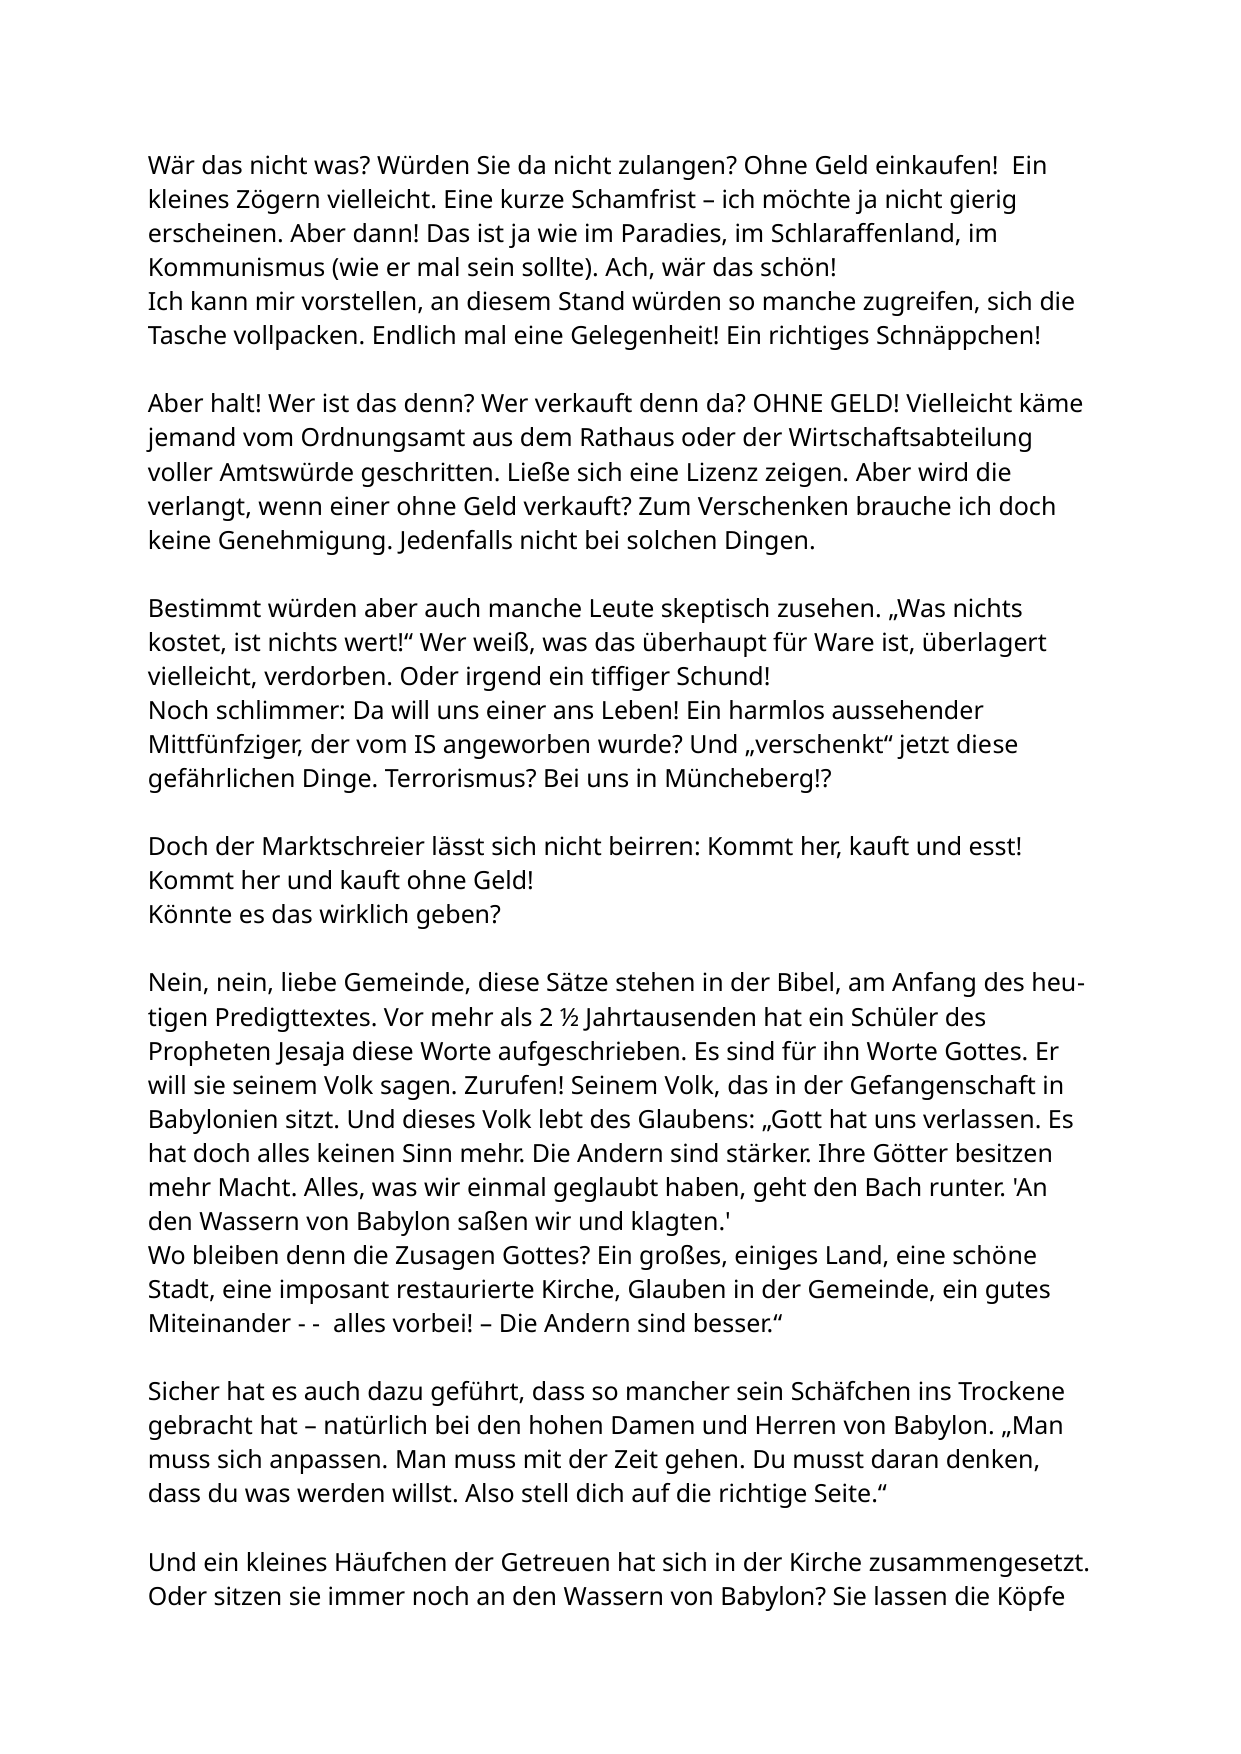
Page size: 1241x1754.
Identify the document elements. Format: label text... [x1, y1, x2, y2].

text Ich kann mir vorstellen, an diesem Stand würden so manche zugreifen, sich die Tasche vollpacken. Endlich mal eine Gelegenheit! Ein richtiges Schnäppchen! [148, 284, 1093, 352]
text Noch schlimmer: Da will uns einer ans Leben! Ein harmlos aussehender Mittfünfziger, der vom IS angeworben wurde? Und „verschenkt“ jetzt diese gefährlichen Dinge. Terrorismus? Bei uns in Müncheberg!? [148, 693, 1093, 795]
text Sicher hat es auch dazu geführt, dass so mancher sein Schäfchen ins Trockene gebracht hat – natürlich bei den hohen Damen und Herren von Babylon. „Man muss sich anpassen. Man muss mit der Zeit gehen. Du musst daran denken, dass du was werden willst. Also stell dich auf die richtige Seite.“ [148, 1374, 1093, 1510]
text Könnte es das wirklich geben? [148, 897, 1093, 931]
text Aber halt! Wer ist das denn? Wer verkauft denn da? OHNE GELD! Vielleicht käme jemand vom Ordnungsamt aus dem Rathaus oder der Wirtschaftsabteilung voller Amtswürde geschritten. Ließe sich eine Lizenz zeigen. Aber wird die verlangt, wenn einer ohne Geld verkauft? Zum Verschenken brauche ich doch keine Genehmigung. Jedenfalls nicht bei solchen Dingen. [148, 386, 1093, 556]
text Doch der Marktschreier lässt sich nicht beirren: Kommt her, kauft und esst! Kommt her und kauft ohne Geld! [148, 829, 1093, 897]
text Bestimmt würden aber auch manche Leute skeptisch zusehen. „Was nichts kostet, ist nichts wert!“ Wer weiß, was das überhaupt für Ware ist, überlagert vielleicht, verdorben. Oder irgend ein tiffiger Schund! [148, 590, 1093, 693]
text Nein, nein, liebe Gemeinde, diese Sätze stehen in der Bibel, am Anfang des heutigen Predigttextes. Vor mehr als 2 ½ Jahrtausenden hat ein Schüler des Propheten Jesaja diese Worte aufgeschrieben. Es sind für ihn Worte Gottes. Er will sie seinem Volk sagen. Zurufen! Seinem Volk, das in der Gefangenschaft in Babylonien sitzt. Und dieses Volk lebt des Glaubens: „Gott hat uns verlassen. Es hat doch alles keinen Sinn mehr. Die Andern sind stärker. Ihre Götter besitzen mehr Macht. Alles, was wir einmal geglaubt haben, geht den Bach runter. 'An den Wassern von Babylon saßen wir und klagten.' [148, 965, 1093, 1238]
text Wär das nicht was? Würden Sie da nicht zulangen? Ohne Geld einkaufen! Ein kleines Zögern vielleicht. Eine kurze Schamfrist – ich möchte ja nicht gierig erscheinen. Aber dann! Das ist ja wie im Paradies, im Schlaraffenland, im Kommunismus (wie er mal sein sollte). Ach, wär das schön! [148, 148, 1093, 284]
text Wo bleiben denn die Zusagen Gottes? Ein großes, einiges Land, eine schöne Stadt, eine imposant restaurierte Kirche, Glauben in der Gemeinde, ein gutes Miteinander - - alles vorbei! – Die Andern sind besser.“ [148, 1238, 1093, 1340]
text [148, 1544, 1093, 1612]
